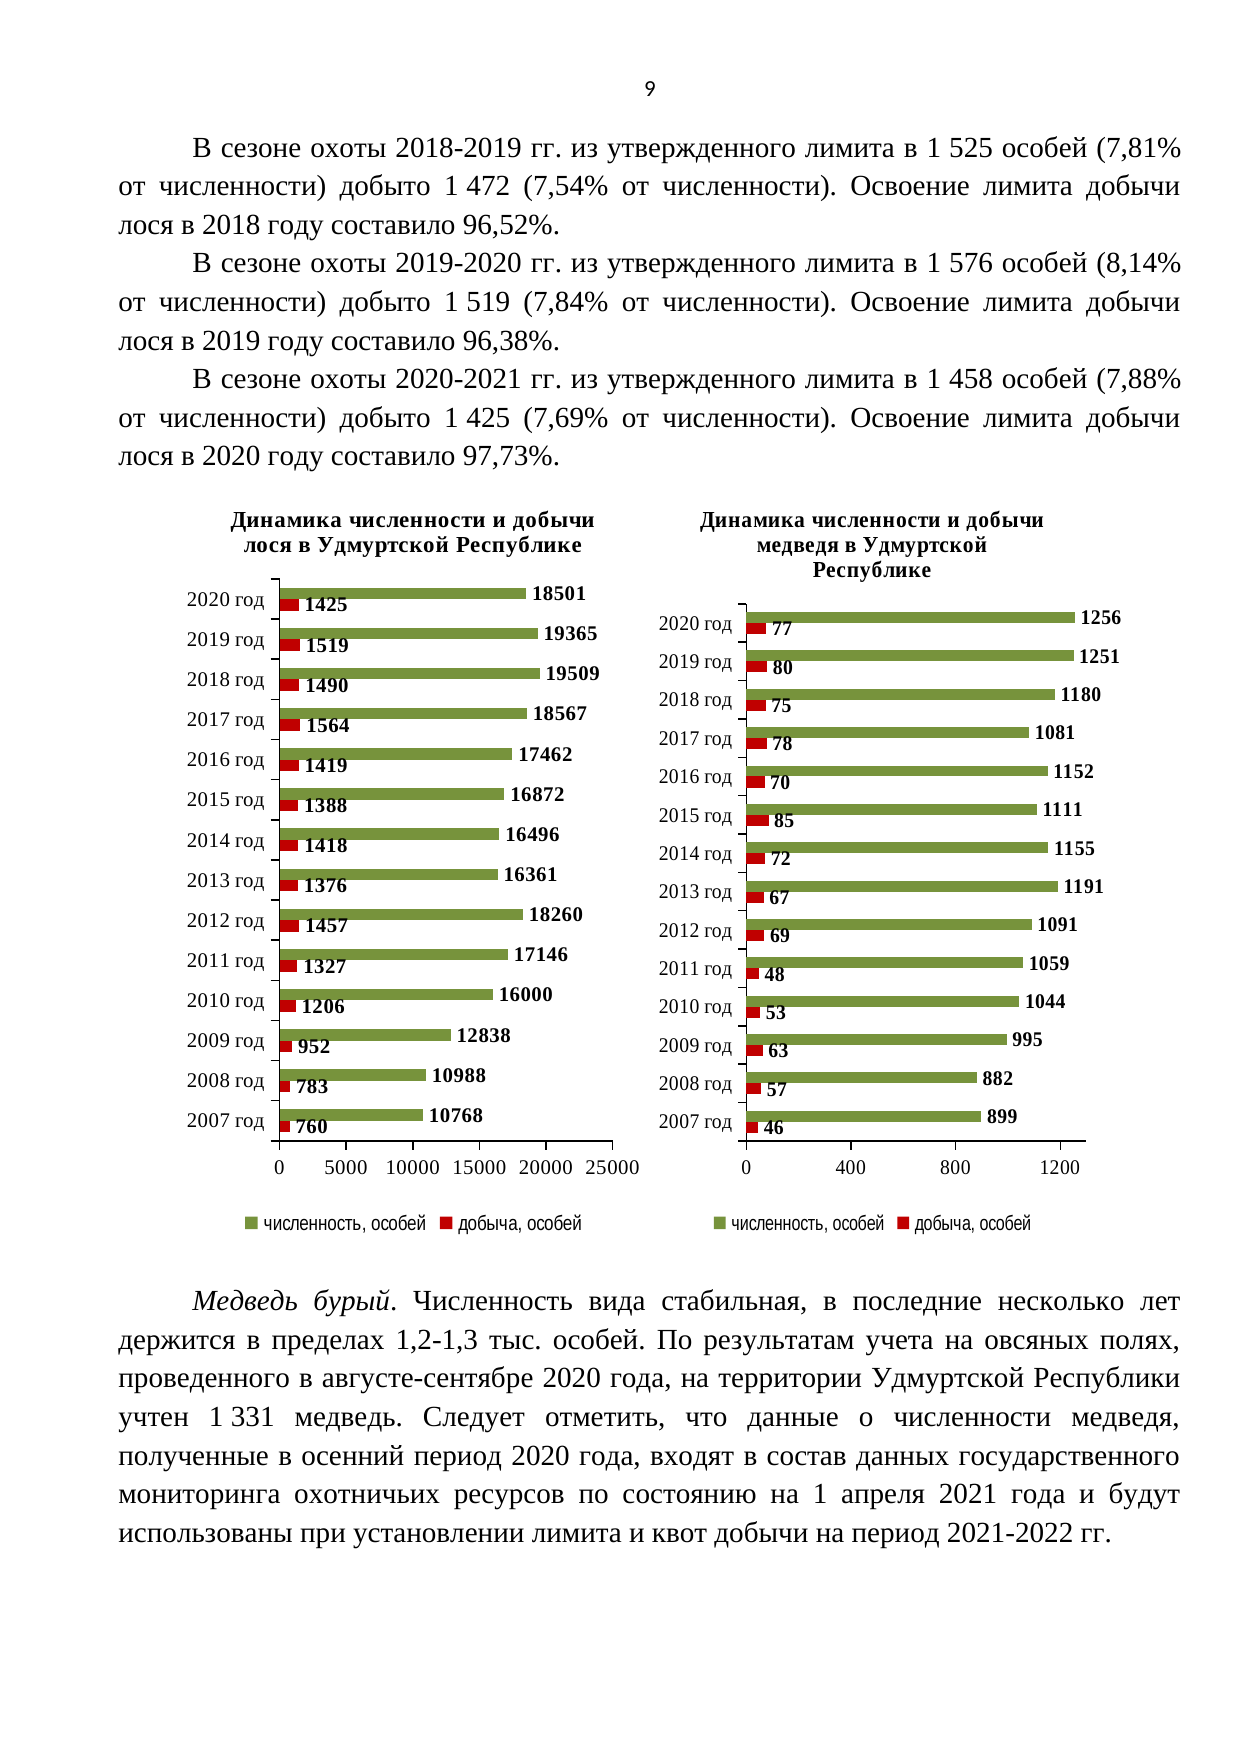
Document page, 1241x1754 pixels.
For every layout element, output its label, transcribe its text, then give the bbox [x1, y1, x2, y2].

text В сезоне охоты 2020-2021 гг. из утвержденного лимита в 1 458 особей (7,88% от численности) добыто 1 425 (7,69% от численности). Освоение лимита добычи лося в 2020 году составило 97,73%. [118, 361, 1181, 472]
text Медведь бурый. Численность вида стабильная, в последние несколько лет держится в пределах 1,2-1,3 тыс. особей. По результатам учета на овсяных полях, проведенного в августе-сентябре 2020 года, на территории Удмуртской Республики учтен 1 331 медведь. Следует отметить, что данные о численности медведя, полученные в осенний период 2020 года, входят в состав данных государственного мониторинга охотничьих ресурсов по состоянию на 1 апреля 2021 года и будут использованы при установлении лимита и квот добычи на период 2021-2022 гг. [118, 1283, 1181, 1548]
text В сезоне охоты 2019-2020 гг. из утвержденного лимита в 1 576 особей (8,14% от численности) добыто 1 519 (7,84% от численности). Освоение лимита добычи лося в 2019 году составило 96,38%. [118, 246, 1181, 356]
text В сезоне охоты 2018-2019 гг. из утвержденного лимита в 1 525 особей (7,81% от численности) добыто 1 472 (7,54% от численности). Освоение лимита добычи лося в 2018 году составило 96,52%. [118, 130, 1181, 241]
